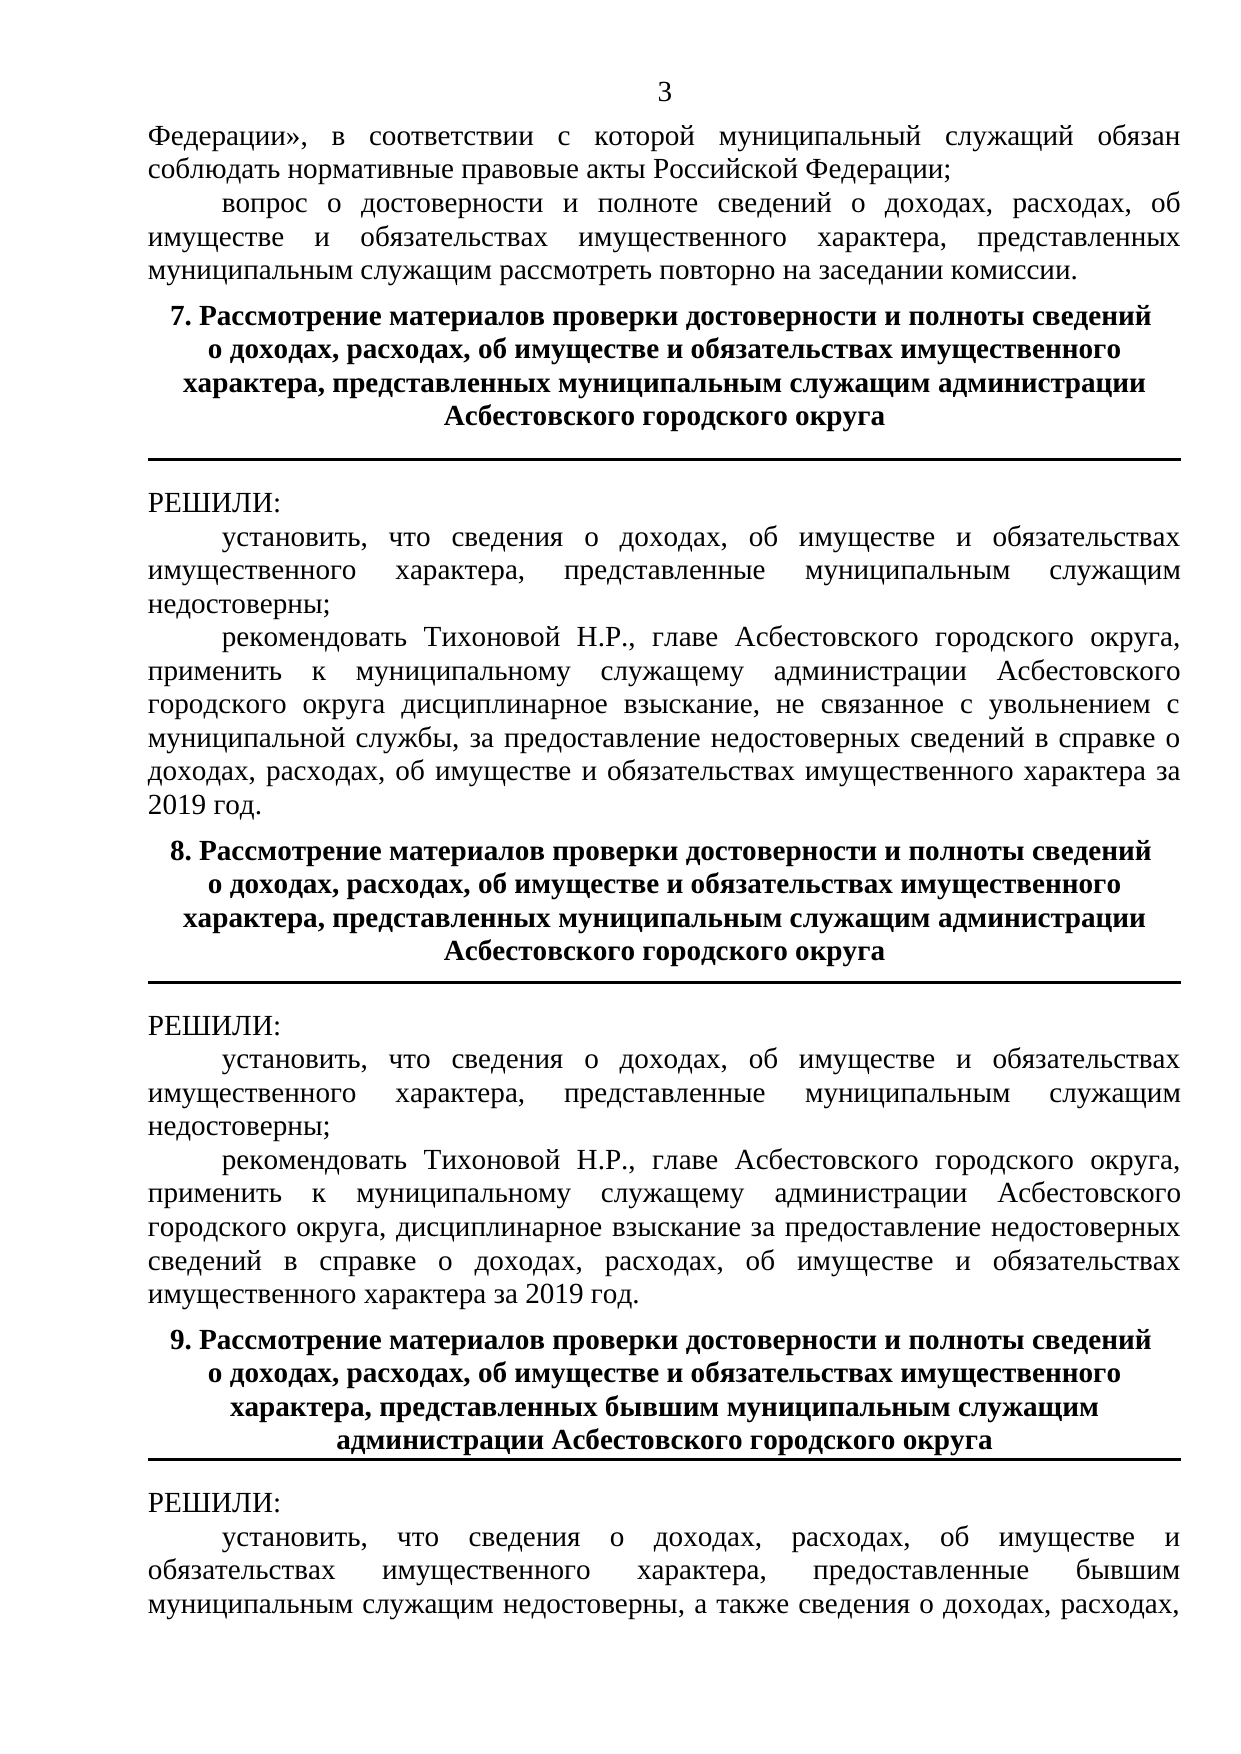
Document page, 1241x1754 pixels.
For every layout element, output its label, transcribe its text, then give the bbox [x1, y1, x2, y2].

text РЕШИЛИ: [148, 1008, 1181, 1041]
text установить, что сведения о доходах, об имуществе и обязательствах имущественного характера, представленные муниципальным служащим недостоверны; [148, 519, 1181, 619]
text РЕШИЛИ: [148, 1485, 1181, 1519]
text 7. Рассмотрение материалов проверки достоверности и полноты сведений о доходах, расходах, об имуществе и обязательствах имущественного характера, представленных муниципальным служащим администрации Асбестовского городского округа [148, 298, 1181, 432]
text РЕШИЛИ: [148, 485, 1181, 519]
text рекомендовать Тихоновой Н.Р., главе Асбестовского городского округа, применить к муниципальному служащему администрации Асбестовского городского округа, дисциплинарное взыскание за предоставление недостоверных сведений в справке о доходах, расходах, об имуществе и обязательствах имущественного характера за 2019 год. [148, 1142, 1181, 1310]
text 8. Рассмотрение материалов проверки достоверности и полноты сведений о доходах, расходах, об имуществе и обязательствах имущественного характера, представленных муниципальным служащим администрации Асбестовского городского округа [148, 833, 1181, 967]
text вопрос о достоверности и полноте сведений о доходах, расходах, об имуществе и обязательствах имущественного характера, представленных муниципальным служащим рассмотреть повторно на заседании комиссии. [148, 185, 1181, 286]
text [148, 118, 1181, 185]
text 9. Рассмотрение материалов проверки достоверности и полноты сведений о доходах, расходах, об имуществе и обязательствах имущественного характера, представленных бывшим муниципальным служащим администрации Асбестовского городского округа [148, 1322, 1181, 1458]
text рекомендовать Тихоновой Н.Р., главе Асбестовского городского округа, применить к муниципальному служащему администрации Асбестовского городского округа дисциплинарное взыскание, не связанное с увольнением с муниципальной службы, за предоставление недостоверных сведений в справке о доходах, расходах, об имуществе и обязательствах имущественного характера за 2019 год. [148, 619, 1181, 821]
text установить, что сведения о доходах, об имуществе и обязательствах имущественного характера, представленные муниципальным служащим недостоверны; [148, 1041, 1181, 1142]
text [148, 1519, 1181, 1619]
